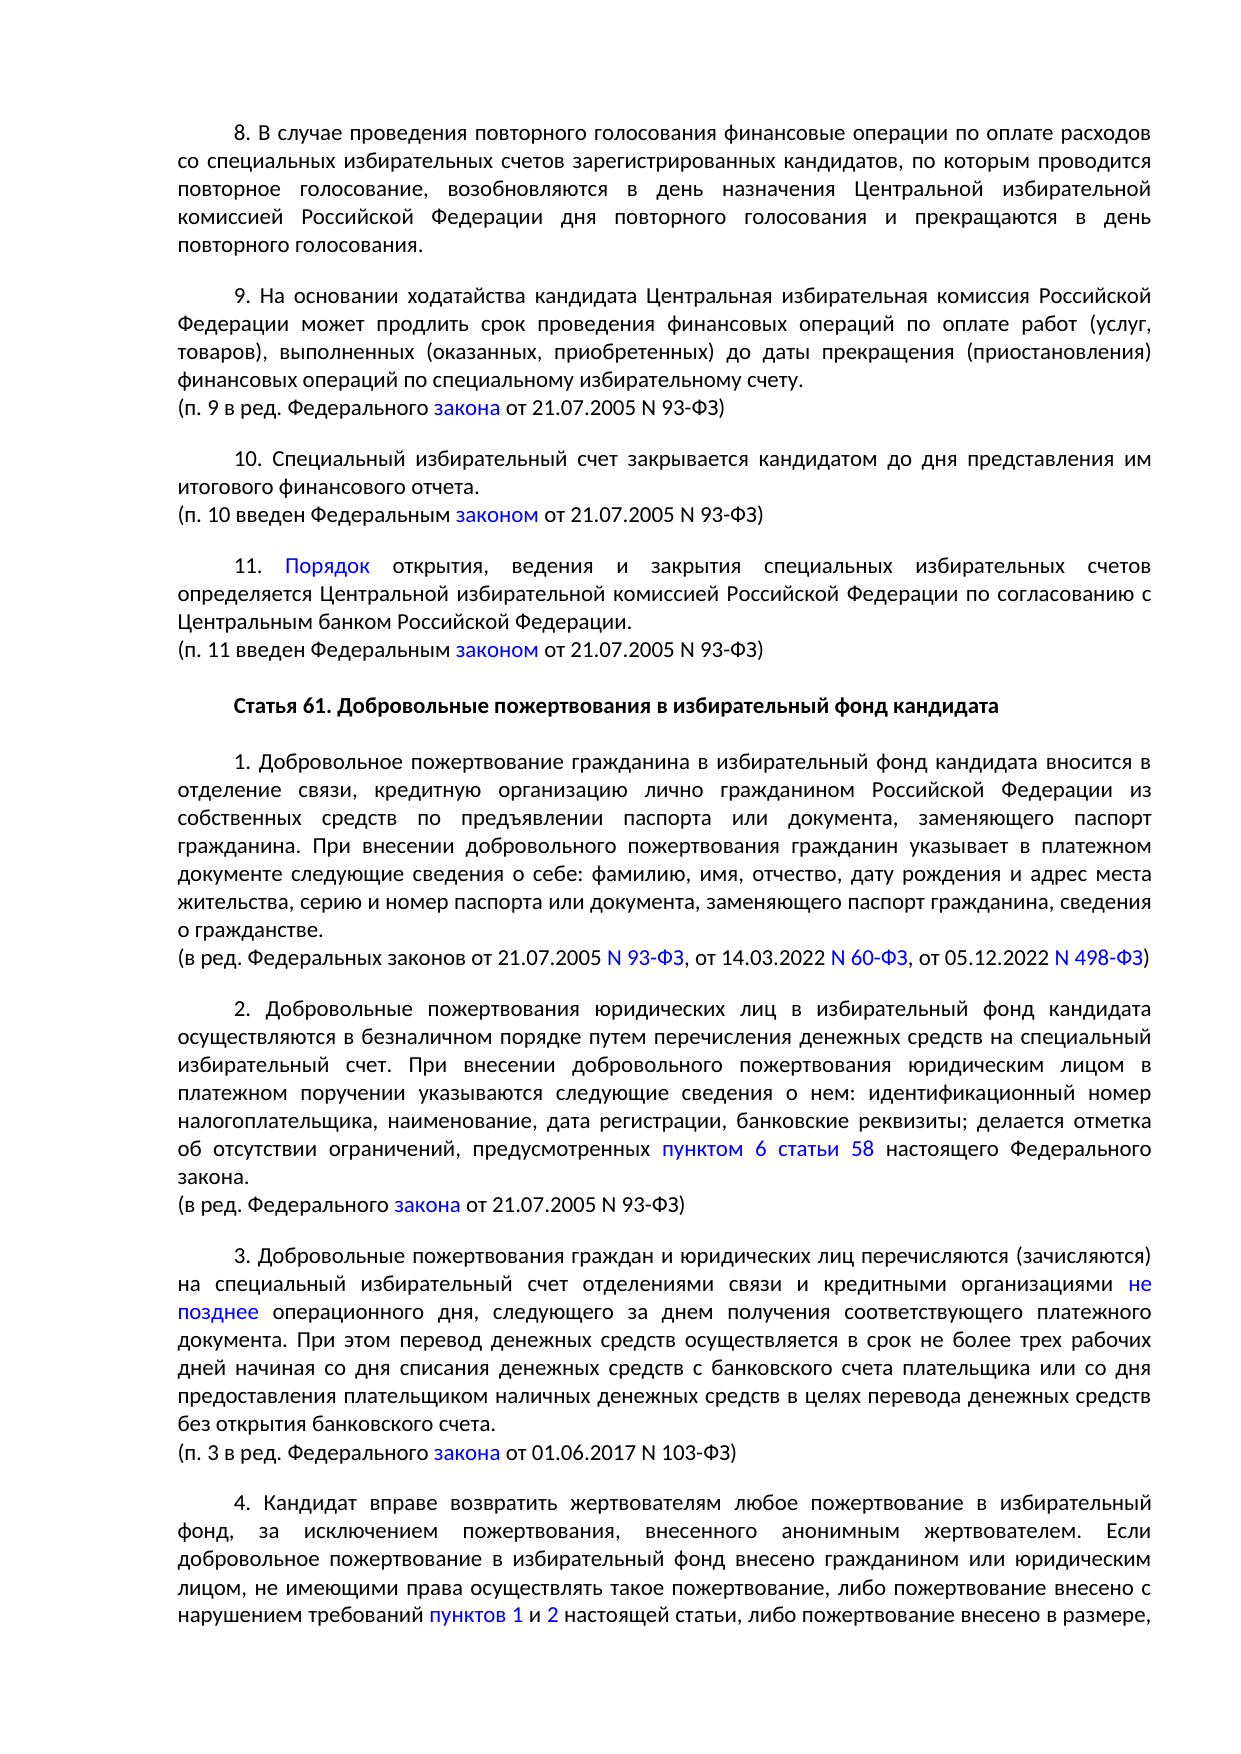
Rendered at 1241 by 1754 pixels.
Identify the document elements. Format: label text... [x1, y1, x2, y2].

text 3. Добровольные пожертвования граждан и юридических лиц перечисляются (зачисляются) на специальный избирательный счет отделениями связи и кредитными организациями не позднее операционного дня, следующего за днем получения соответствующего платежного документа. При этом перевод денежных средств осуществляется в срок не более трех рабочих дней начиная со дня списания денежных средств с банковского счета плательщика или со дня предоставления плательщиком наличных денежных средств в целях перевода денежных средств без открытия банковского счета. [177, 1241, 1152, 1438]
text 9. На основании ходатайства кандидата Центральная избирательная комиссия Российской Федерации может продлить срок проведения финансовых операций по оплате работ (услуг, товаров), выполненных (оказанных, приобретенных) до даты прекращения (приостановления) финансовых операций по специальному избирательному счету. [177, 281, 1152, 393]
text 10. Специальный избирательный счет закрывается кандидатом до дня представления им итогового финансового отчета. [177, 444, 1152, 500]
text (п. 10 введен Федеральным законом от 21.07.2005 N 93-ФЗ) [177, 500, 1152, 528]
title Статья 61. Добровольные пожертвования в избирательный фонд кандидата [177, 691, 1152, 719]
text 1. Добровольное пожертвование гражданина в избирательный фонд кандидата вносится в отделение связи, кредитную организацию лично гражданином Российской Федерации из собственных средств по предъявлении паспорта или документа, заменяющего паспорт гражданина. При внесении добровольного пожертвования гражданин указывает в платежном документе следующие сведения о себе: фамилию, имя, отчество, дату рождения и адрес места жительства, серию и номер паспорта или документа, заменяющего паспорт гражданина, сведения о гражданстве. [177, 747, 1152, 943]
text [177, 1488, 1152, 1629]
text 2. Добровольные пожертвования юридических лиц в избирательный фонд кандидата осуществляются в безналичном порядке путем перечисления денежных средств на специальный избирательный счет. При внесении добровольного пожертвования юридическим лицом в платежном поручении указываются следующие сведения о нем: идентификационный номер налогоплательщика, наименование, дата регистрации, банковские реквизиты; делается отметка об отсутствии ограничений, предусмотренных пунктом 6 статьи 58 настоящего Федерального закона. [177, 994, 1152, 1191]
text (п. 11 введен Федеральным законом от 21.07.2005 N 93-ФЗ) [177, 635, 1152, 663]
text 8. В случае проведения повторного голосования финансовые операции по оплате расходов со специальных избирательных счетов зарегистрированных кандидатов, по которым проводится повторное голосование, возобновляются в день назначения Центральной избирательной комиссией Российской Федерации дня повторного голосования и прекращаются в день повторного голосования. [177, 118, 1152, 258]
text (п. 9 в ред. Федерального закона от 21.07.2005 N 93-ФЗ) [177, 393, 1152, 421]
text (в ред. Федеральных законов от 21.07.2005 N 93-ФЗ, от 14.03.2022 N 60-ФЗ, от 05.12.2022 N 498-ФЗ) [177, 943, 1152, 971]
text (п. 3 в ред. Федерального закона от 01.06.2017 N 103-ФЗ) [177, 1438, 1152, 1466]
text (в ред. Федерального закона от 21.07.2005 N 93-ФЗ) [177, 1191, 1152, 1218]
text 11. Порядок открытия, ведения и закрытия специальных избирательных счетов определяется Центральной избирательной комиссией Российской Федерации по согласованию с Центральным банком Российской Федерации. [177, 551, 1152, 635]
